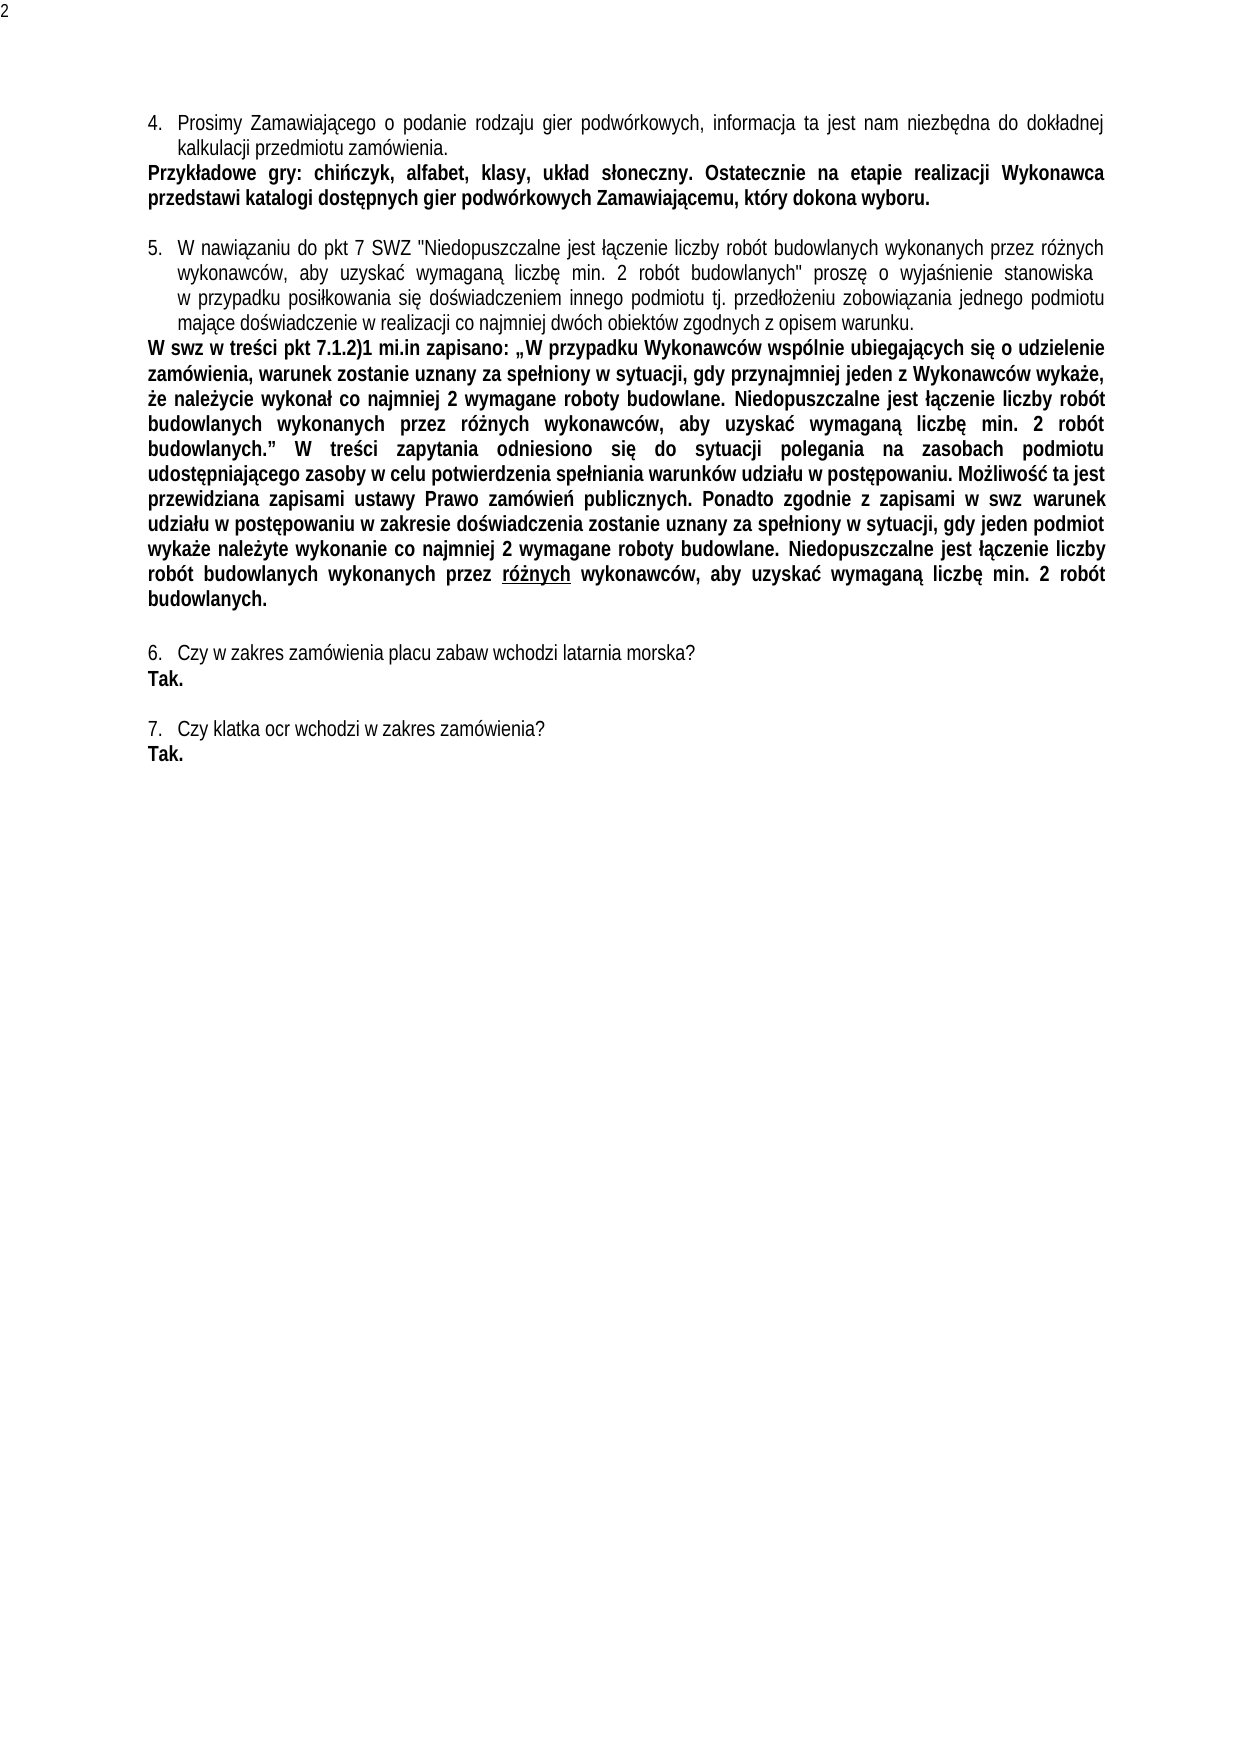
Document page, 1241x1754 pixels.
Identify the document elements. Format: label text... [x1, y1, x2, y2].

list W nawiązaniu do pkt 7 SWZ "Niedopuszczalne jest łączenie liczby robót budowlanych wykonanych przez różnych wykonawców, aby uzyskać wymaganą liczbę min. 2 robót budowlanych" proszę o wyjaśnienie stanowiska w przypadku posiłkowania się doświadczeniem innego podmiotu tj. przedłożeniu zobowiązania jednego podmiotu mające doświadczenie w realizacji co najmniej dwóch obiektów zgodnych z opisem warunku. [148, 235, 1106, 335]
text Tak. [148, 741, 1106, 766]
text Tak. [148, 665, 1106, 691]
list Czy w zakres zamówienia placu zabaw wchodzi latarnia morska? [148, 640, 1106, 665]
text Przykładowe gry: chińczyk, alfabet, klasy, układ słoneczny. Ostatecznie na etapie realizacji Wykonawca przedstawi katalogi dostępnych gier podwórkowych Zamawiającemu, który dokona wyboru. [148, 159, 1106, 210]
list Czy klatka ocr wchodzi w zakres zamówienia? [148, 716, 1106, 741]
text W swz w treści pkt 7.1.2)1 mi.in zapisano: „W przypadku Wykonawców wspólnie ubiegających się o udzielenie zamówienia, warunek zostanie uznany za spełniony w sytuacji, gdy przynajmniej jeden z Wykonawców wykaże, że należycie wykonał co najmniej 2 wymagane roboty budowlane. Niedopuszczalne jest łączenie liczby robót budowlanych wykonanych przez różnych wykonawców, aby uzyskać wymaganą liczbę min. 2 robót budowlanych.” W treści zapytania odniesiono się do sytuacji polegania na zasobach podmiotu udostępniającego zasoby w celu potwierdzenia spełniania warunków udziału w postępowaniu. Możliwość ta jest przewidziana zapisami ustawy Prawo zamówień publicznych. Ponadto zgodnie z zapisami w swz warunek udziału w postępowaniu w zakresie doświadczenia zostanie uznany za spełniony w sytuacji, gdy jeden podmiot wykaże należyte wykonanie co najmniej 2 wymagane roboty budowlane. Niedopuszczalne jest łączenie liczby robót budowlanych wykonanych przez różnych wykonawców, aby uzyskać wymaganą liczbę min. 2 robót budowlanych. [148, 335, 1106, 611]
list Prosimy Zamawiającego o podanie rodzaju gier podwórkowych, informacja ta jest nam niezbędna do dokładnej kalkulacji przedmiotu zamówienia. [148, 109, 1106, 159]
